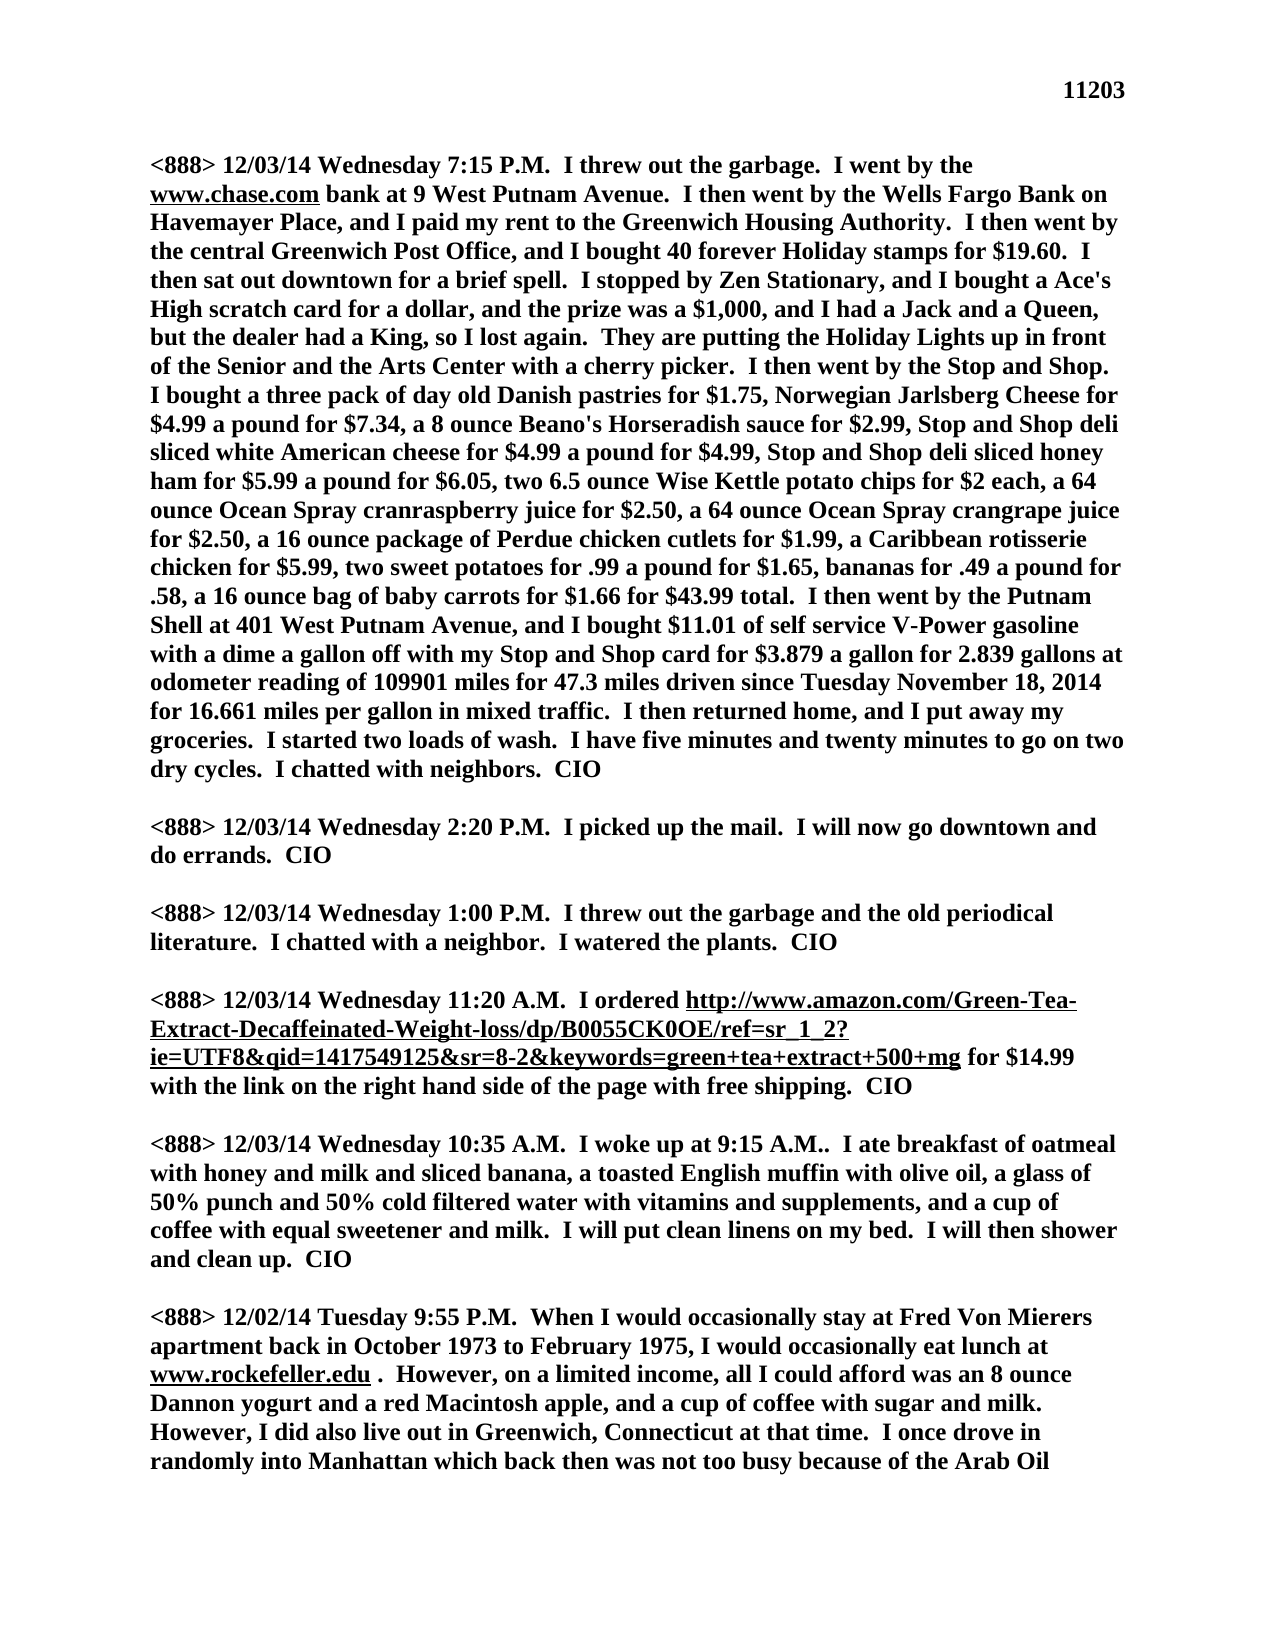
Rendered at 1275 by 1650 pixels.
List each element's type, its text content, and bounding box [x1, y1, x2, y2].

text <888> 12/03/14 Wednesday 11:20 A.M. I ordered http://www.amazon.com/Green-Tea-Extract-Decaffeinated-Weight-loss/dp/B0055CK0OE/ref=sr_1_2?ie=UTF8&qid=1417549125&sr=8-2&keywords=green+tea+extract+500+mg for $14.99 with the link on the right hand side of the page with free shipping. CIO [150, 985, 1125, 1100]
text <888> 12/03/14 Wednesday 1:00 P.M. I threw out the garbage and the old periodical literature. I chatted with a neighbor. I watered the plants. CIO [150, 898, 1125, 956]
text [150, 1302, 1125, 1474]
text <888> 12/03/14 Wednesday 2:20 P.M. I picked up the mail. I will now go downtown and do errands. CIO [150, 812, 1125, 869]
text <888> 12/03/14 Wednesday 10:35 A.M. I woke up at 9:15 A.M.. I ate breakfast of oatmeal with honey and milk and sliced banana, a toasted English muffin with olive oil, a glass of 50% punch and 50% cold filtered water with vitamins and supplements, and a cup of coffee with equal sweetener and milk. I will put clean linens on my bed. I will then shower and clean up. CIO [150, 1129, 1125, 1273]
text <888> 12/03/14 Wednesday 7:15 P.M. I threw out the garbage. I went by the www.chase.com bank at 9 West Putnam Avenue. I then went by the Wells Fargo Bank on Havemayer Place, and I paid my rent to the Greenwich Housing Authority. I then went by the central Greenwich Post Office, and I bought 40 forever Holiday stamps for $19.60. I then sat out downtown for a brief spell. I stopped by Zen Stationary, and I bought a Ace's High scratch card for a dollar, and the prize was a $1,000, and I had a Jack and a Queen, but the dealer had a King, so I lost again. They are putting the Holiday Lights up in front of the Senior and the Arts Center with a cherry picker. I then went by the Stop and Shop. I bought a three pack of day old Danish pastries for $1.75, Norwegian Jarlsberg Cheese for $4.99 a pound for $7.34, a 8 ounce Beano's Horseradish sauce for $2.99, Stop and Shop deli sliced white American cheese for $4.99 a pound for $4.99, Stop and Shop deli sliced honey ham for $5.99 a pound for $6.05, two 6.5 ounce Wise Kettle potato chips for $2 each, a 64 ounce Ocean Spray cranraspberry juice for $2.50, a 64 ounce Ocean Spray crangrape juice for $2.50, a 16 ounce package of Perdue chicken cutlets for $1.99, a Caribbean rotisserie chicken for $5.99, two sweet potatoes for .99 a pound for $1.65, bananas for .49 a pound for .58, a 16 ounce bag of baby carrots for $1.66 for $43.99 total. I then went by the Putnam Shell at 401 West Putnam Avenue, and I bought $11.01 of self service V-Power gasoline with a dime a gallon off with my Stop and Shop card for $3.879 a gallon for 2.839 gallons at odometer reading of 109901 miles for 47.3 miles driven since Tuesday November 18, 2014 for 16.661 miles per gallon in mixed traffic. I then returned home, and I put away my groceries. I started two loads of wash. I have five minutes and twenty minutes to go on two dry cycles. I chatted with neighbors. CIO [150, 150, 1125, 782]
